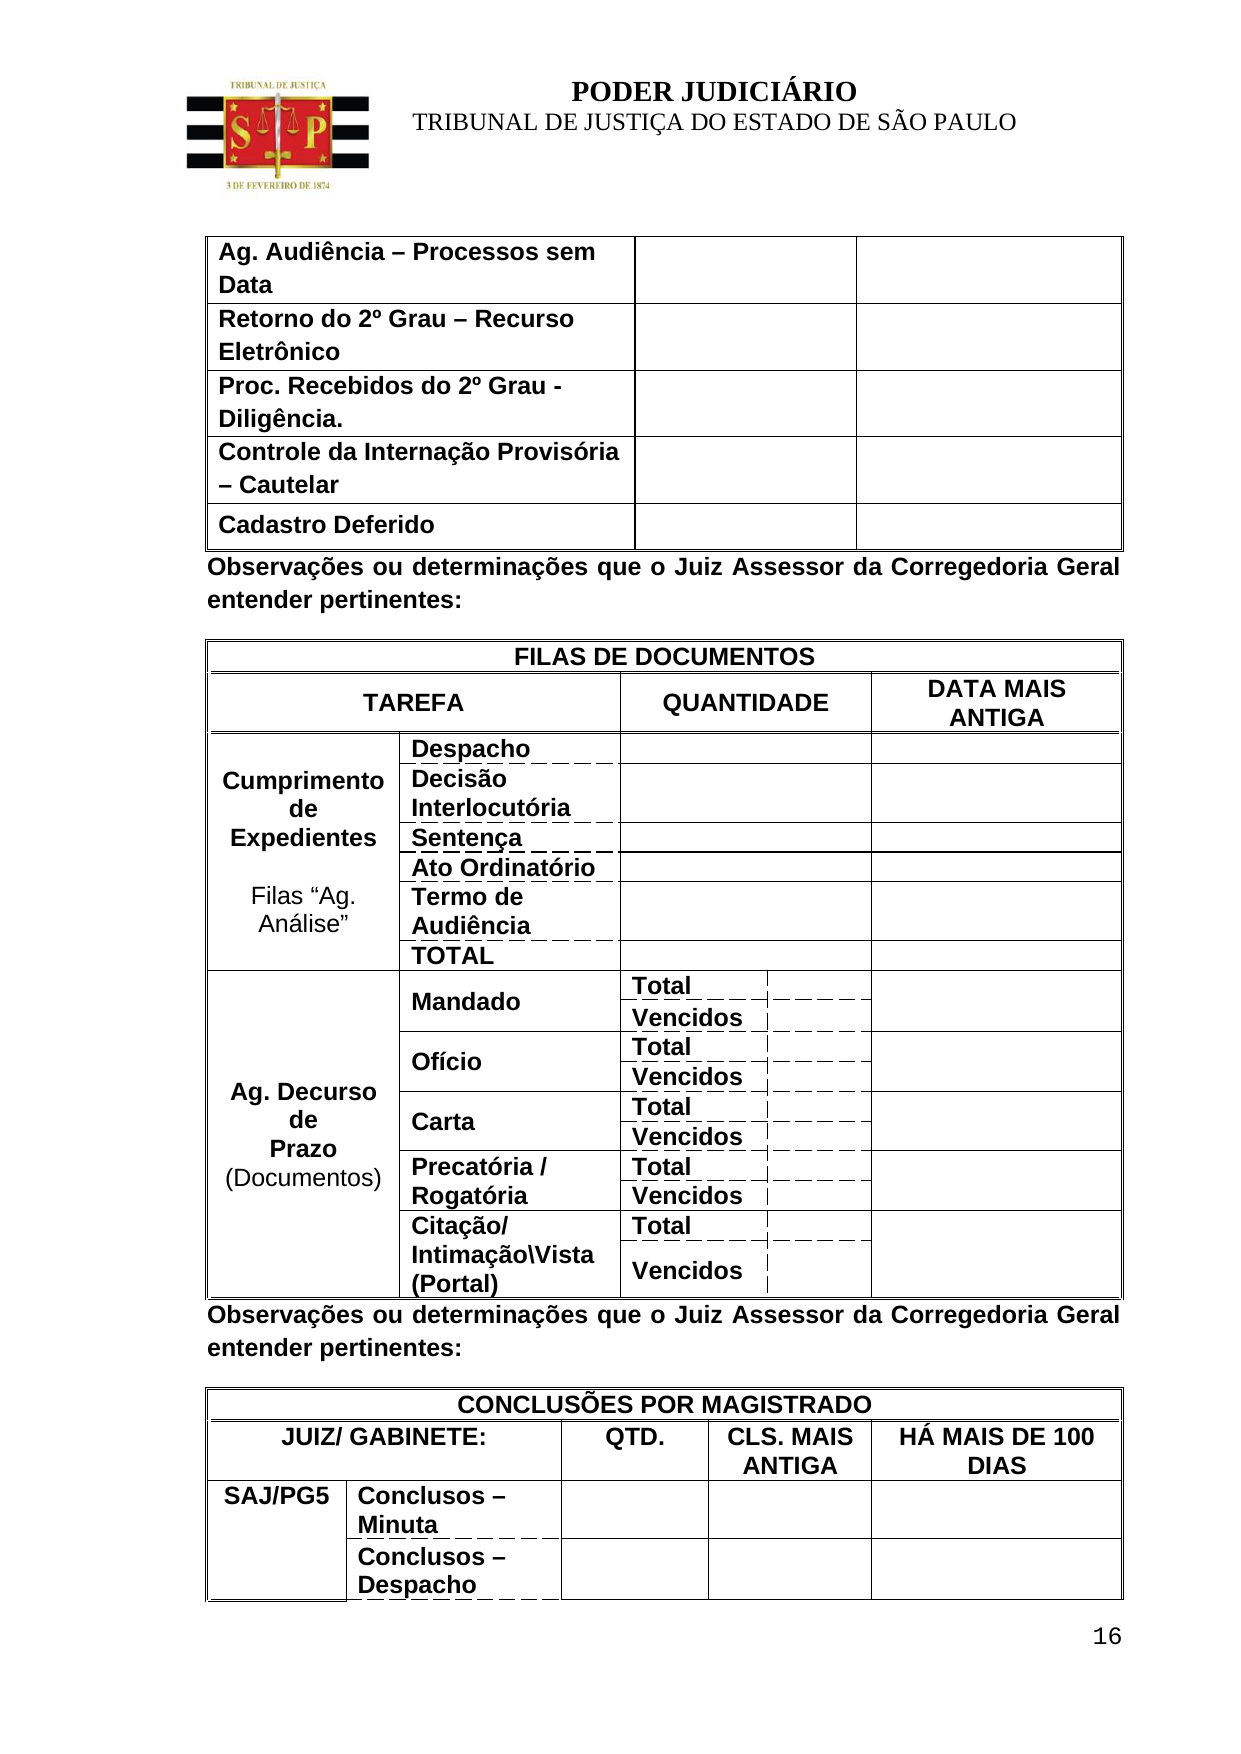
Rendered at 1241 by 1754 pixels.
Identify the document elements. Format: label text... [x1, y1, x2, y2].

table_cell [768, 1091, 871, 1121]
table_cell Carta [400, 1092, 620, 1150]
table_cell Vencidos [621, 1180, 768, 1210]
table_cell [768, 1211, 871, 1240]
table_cell [636, 504, 856, 549]
table_cell [872, 1539, 1121, 1599]
table_cell [872, 971, 1121, 1031]
picture [173, 71, 382, 200]
table_cell [621, 853, 871, 881]
table_cell [768, 1061, 871, 1091]
table_cell Total [621, 1150, 768, 1180]
table_cell Retorno do 2º Grau – Recurso Eletrônico [208, 304, 634, 369]
table_cell JUIZ/ GABINETE: [207, 1419, 561, 1480]
table_cell Controle da Internação Provisória – Cautelar [208, 437, 634, 503]
table_cell [709, 1481, 871, 1538]
table_cell [621, 823, 871, 851]
table_cell [636, 371, 856, 436]
table_cell Total [621, 971, 768, 999]
table_cell Vencidos [621, 1240, 768, 1297]
table_cell TAREFA [208, 671, 620, 731]
table_cell Vencidos [621, 1061, 768, 1091]
table_cell [562, 1539, 708, 1599]
table_cell [768, 1031, 871, 1061]
table_cell [621, 764, 871, 822]
table_cell CLS. MAIS ANTIGA [709, 1422, 871, 1480]
table_cell Total [621, 1091, 768, 1121]
table_cell [872, 853, 1121, 881]
table_cell [872, 882, 1121, 940]
table_cell [636, 304, 856, 369]
table_cell [872, 764, 1121, 822]
table_cell [857, 237, 1121, 303]
table_cell [872, 1211, 1121, 1297]
table_cell [872, 941, 1121, 969]
text Observações ou determinações que o Juiz Assessor da Corregedoria Geral entender pertinentes: [207, 552, 1122, 614]
table_cell [768, 971, 871, 999]
table_cell [872, 1032, 1121, 1091]
table_cell [768, 1150, 871, 1180]
table_cell [768, 1240, 871, 1297]
table_cell Conclusos – Despacho [347, 1538, 561, 1599]
table_cell [857, 304, 1121, 369]
table_cell [857, 371, 1121, 436]
table_cell Sentença [400, 822, 620, 851]
table_cell Total [621, 1031, 768, 1061]
table_cell Despacho [400, 734, 620, 763]
table_cell Precatória / Rogatória [400, 1151, 620, 1210]
table_cell Ag. Decurso de Prazo (Documentos) [208, 971, 399, 1297]
table_cell TOTAL [400, 940, 620, 969]
table_cell [709, 1539, 871, 1599]
table_cell Ofício [400, 1032, 620, 1091]
table_cell Citação/ Intimação\Vista (Portal) [400, 1211, 620, 1297]
table_cell [872, 1092, 1121, 1150]
table_cell Cumprimento de Expedientes Filas “Ag. Análise” [207, 731, 399, 969]
table_cell DATA MAIS ANTIGA [872, 671, 1121, 731]
table_cell [872, 1151, 1121, 1210]
table_cell Mandado [400, 971, 620, 1031]
table_cell [872, 1481, 1121, 1538]
table_cell [857, 504, 1121, 549]
table_cell Ag. Audiência – Processos sem Data [208, 237, 634, 303]
table_header FILAS DE DOCUMENTOS [208, 642, 1121, 671]
table_cell [768, 1121, 871, 1150]
table_cell SAJ/PG5 [208, 1481, 346, 1599]
table_cell [621, 734, 871, 763]
table_cell Vencidos [621, 1121, 768, 1150]
table_cell Termo de Audiência [400, 881, 620, 940]
table_cell [621, 941, 871, 969]
table_cell Total [621, 1211, 768, 1240]
table_cell Vencidos [621, 999, 768, 1031]
table_cell [636, 437, 856, 503]
table_cell [621, 882, 871, 940]
table_cell [857, 437, 1121, 503]
table_cell HÁ MAIS DE 100 DIAS [872, 1419, 1122, 1480]
table_cell [872, 731, 1122, 763]
table_cell [562, 1481, 708, 1538]
table_cell QTD. [562, 1422, 708, 1480]
table_cell Proc. Recebidos do 2º Grau - Diligência. [208, 371, 634, 436]
table_cell [636, 237, 856, 303]
table_cell Cadastro Deferido [208, 504, 634, 549]
table_cell [768, 999, 871, 1031]
table_cell [768, 1180, 871, 1210]
table_cell QUANTIDADE [621, 674, 871, 731]
table_cell Decisão Interlocutória [400, 763, 620, 822]
table_cell Ato Ordinatório [400, 851, 620, 881]
table_cell [872, 823, 1121, 851]
table_header CONCLUSÕES POR MAGISTRADO [208, 1390, 1121, 1419]
table_cell Conclusos – Minuta [347, 1481, 561, 1538]
text Observações ou determinações que o Juiz Assessor da Corregedoria Geral entender pertinentes: [207, 1300, 1122, 1362]
